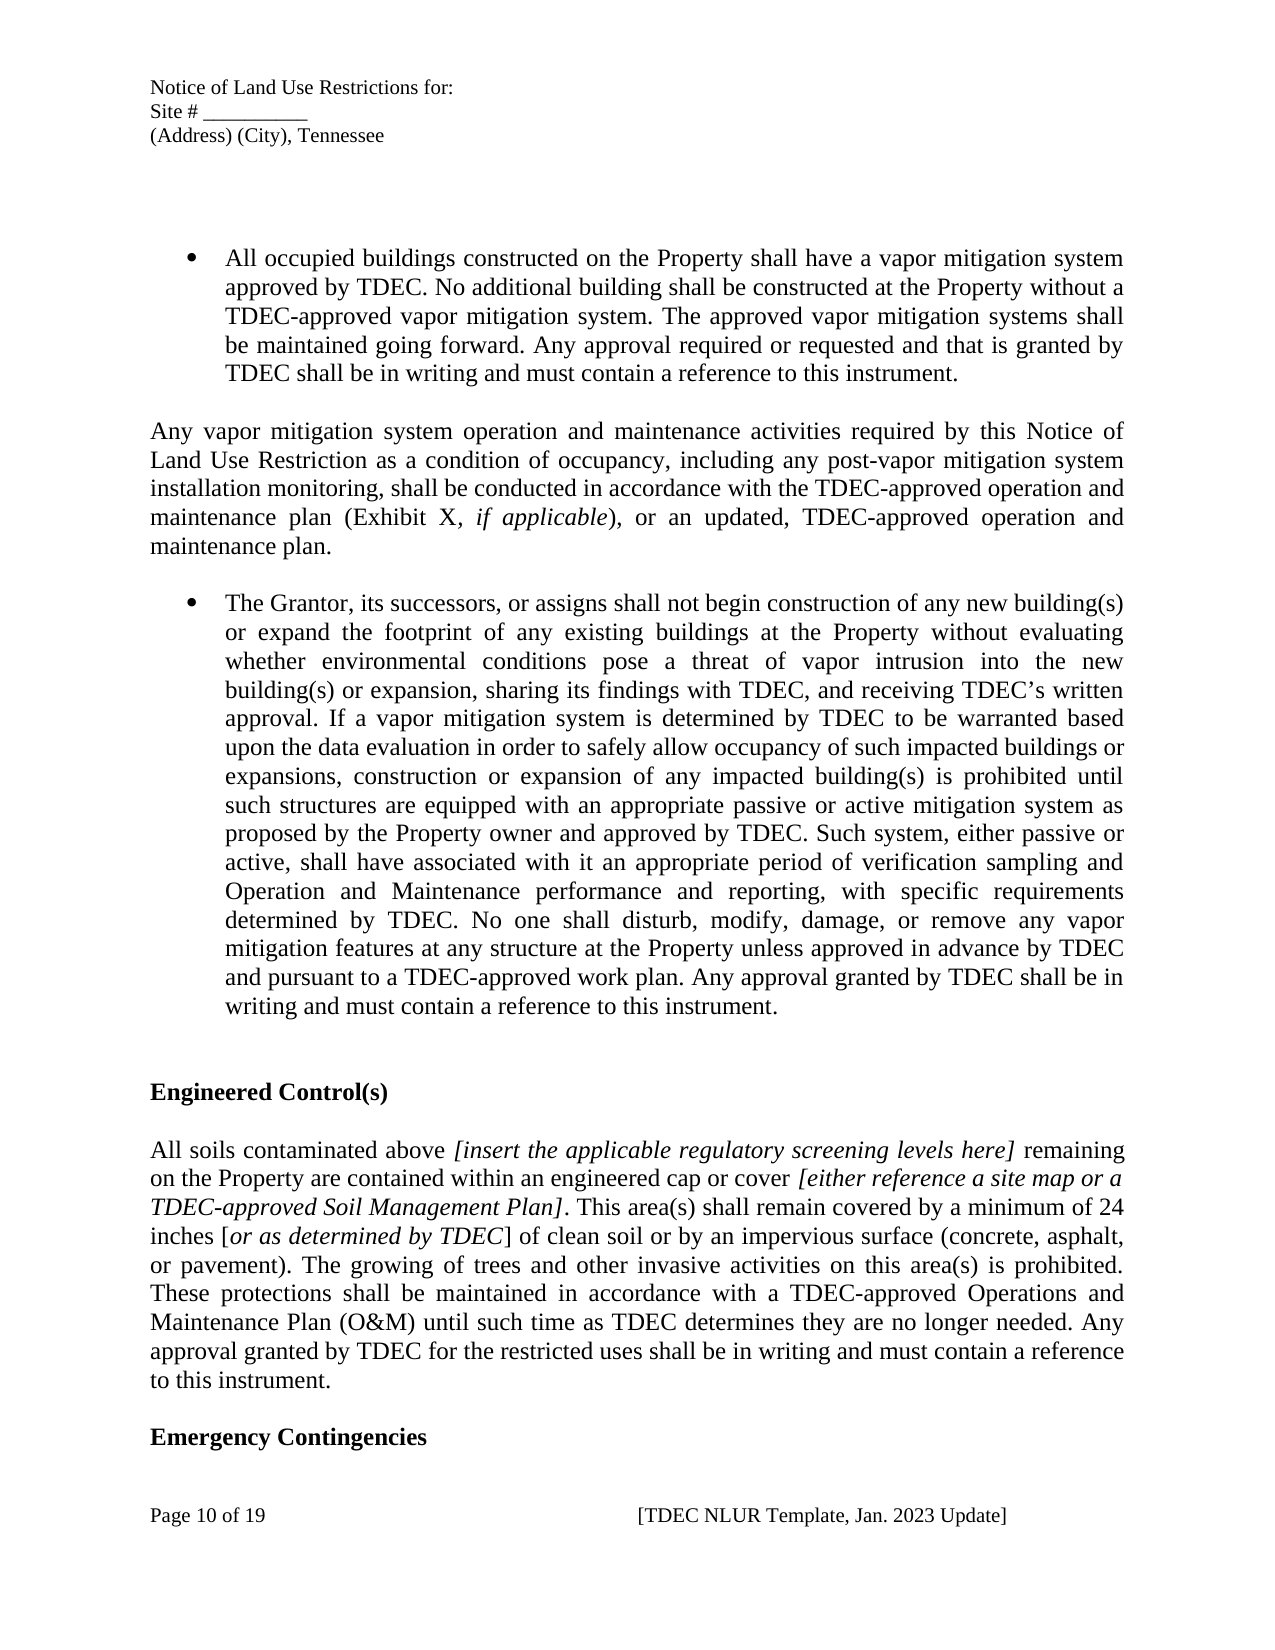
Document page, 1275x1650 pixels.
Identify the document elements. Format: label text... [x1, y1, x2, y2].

text Emergency Contingencies [150, 1422, 1125, 1451]
text Engineered Control(s) [150, 1077, 1125, 1106]
list The Grantor, its successors, or assigns shall not begin construction of any new building(s) or expand the footprint of any existing buildings at the Property without evaluating whether environmental conditions pose a threat of vapor intrusion into the new building(s) or expansion, sharing its findings with TDEC, and receiving TDEC’s written approval. If a vapor mitigation system is determined by TDEC to be warranted based upon the data evaluation in order to safely allow occupancy of such impacted buildings or expansions, construction or expansion of any impacted building(s) is prohibited until such structures are equipped with an appropriate passive or active mitigation system as proposed by the Property owner and approved by TDEC. Such system, either passive or active, shall have associated with it an appropriate period of verification sampling and Operation and Maintenance performance and reporting, with specific requirements determined by TDEC. No one shall disturb, modify, damage, or remove any vapor mitigation features at any structure at the Property unless approved in advance by TDEC and pursuant to a TDEC-approved work plan. Any approval granted by TDEC shall be in writing and must contain a reference to this instrument. [187, 588, 1125, 1020]
text All soils contaminated above [insert the applicable regulatory screening levels here] remaining on the Property are contained within an engineered cap or cover [either reference a site map or a TDEC-approved Soil Management Plan]. This area(s) shall remain covered by a minimum of 24 inches [or as determined by TDEC] of clean soil or by an impervious surface (concrete, asphalt, or pavement). The growing of trees and other invasive activities on this area(s) is prohibited. These protections shall be maintained in accordance with a TDEC-approved Operations and Maintenance Plan (O&M) until such time as TDEC determines they are no longer needed. Any approval granted by TDEC for the restricted uses shall be in writing and must contain a reference to this instrument. [150, 1135, 1125, 1393]
list All occupied buildings constructed on the Property shall have a vapor mitigation system approved by TDEC. No additional building shall be constructed at the Property without a TDEC-approved vapor mitigation system. The approved vapor mitigation systems shall be maintained going forward. Any approval required or requested and that is granted by TDEC shall be in writing and must contain a reference to this instrument. [187, 243, 1125, 387]
text Any vapor mitigation system operation and maintenance activities required by this Notice of Land Use Restriction as a condition of occupancy, including any post-vapor mitigation system installation monitoring, shall be conducted in accordance with the TDEC-approved operation and maintenance plan (Exhibit X, if applicable), or an updated, TDEC-approved operation and maintenance plan. [150, 416, 1125, 560]
